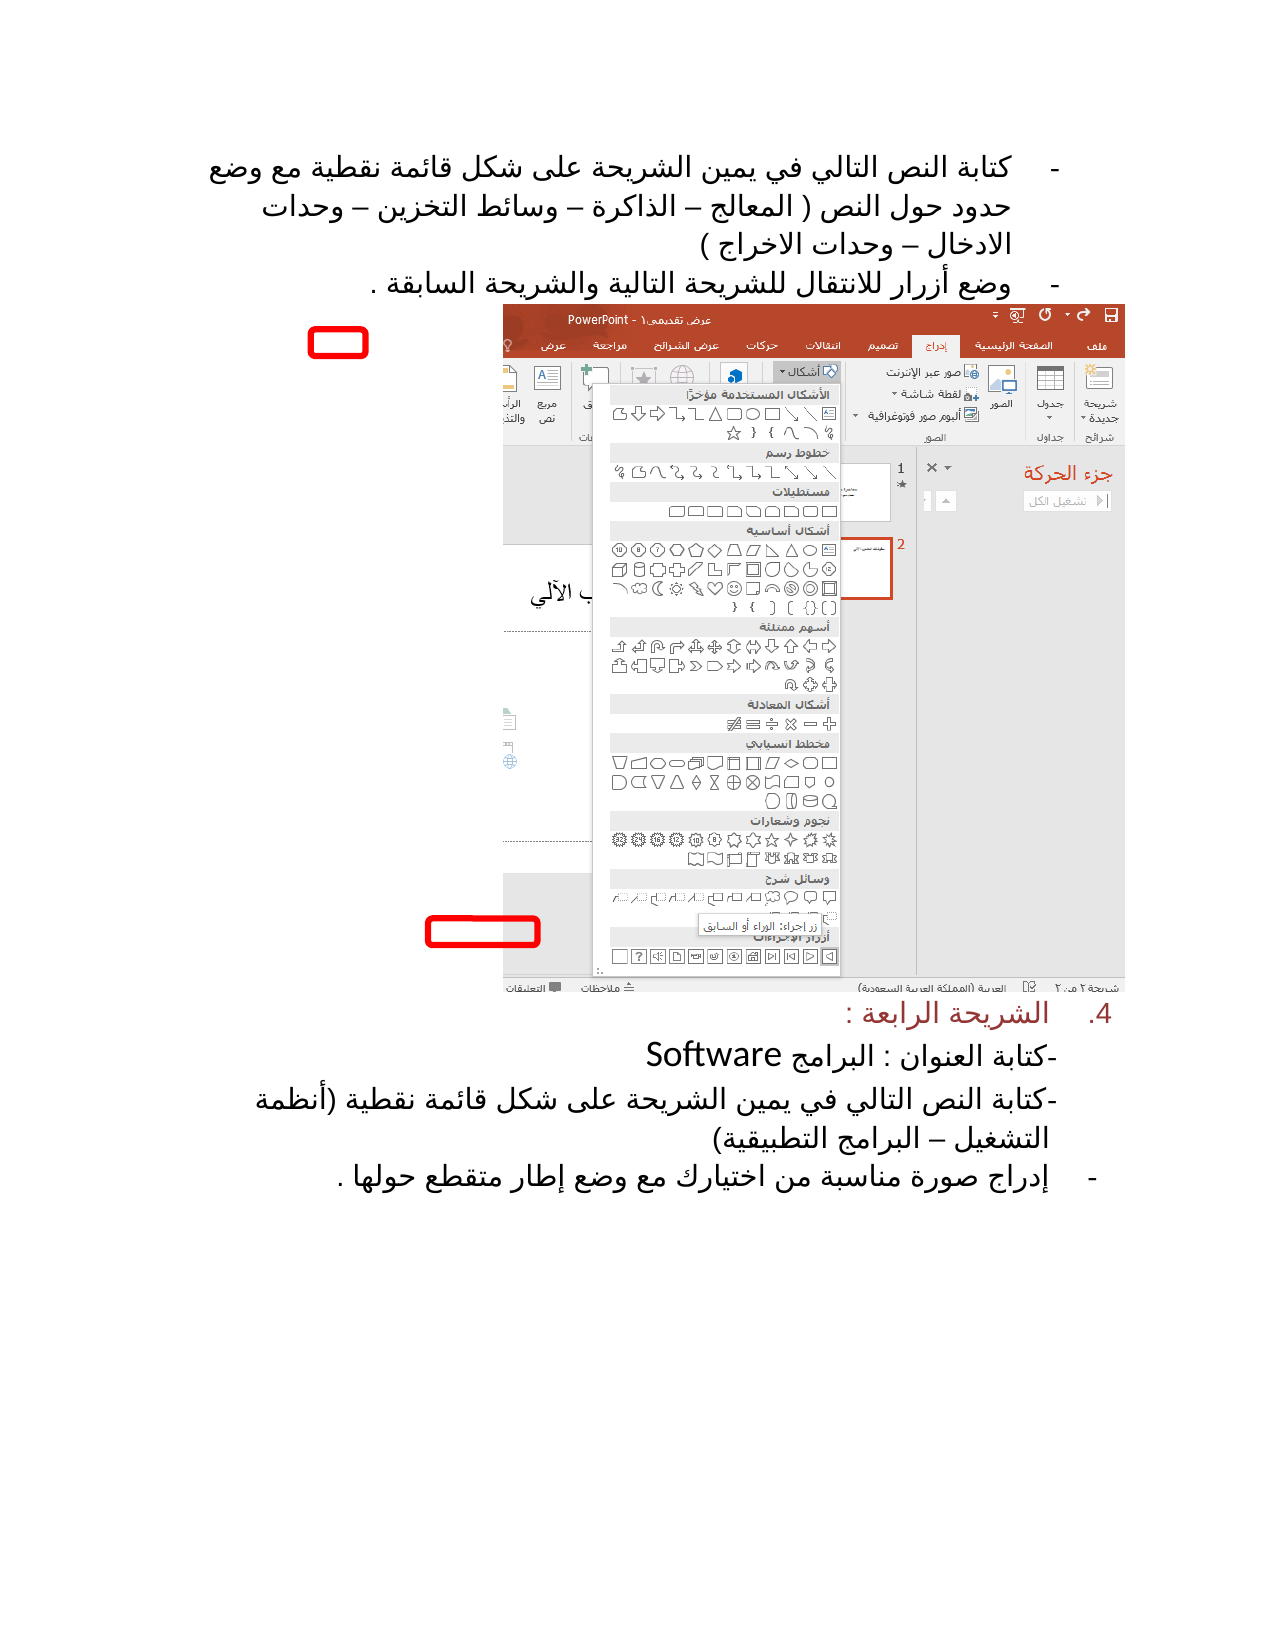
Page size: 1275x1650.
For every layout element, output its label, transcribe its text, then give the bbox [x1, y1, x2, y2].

list الشريحة الرابعة : [187, 996, 1087, 1029]
list كتابة النص التالي في يمين الشريحة على شكل قائمة نقطية مع وضع حدود حول النص ( المعالج – الذاكرة – وسائط التخزين – وحدات الادخال – وحدات الاخراج ) [187, 150, 1050, 261]
list كتابة النص التالي في يمين الشريحة على شكل قائمة نقطية (أنظمة التشغيل – البرامج التطبيقية) [187, 1082, 1050, 1154]
list وضع أزرار للانتقال للشريحة التالية والشريحة السابقة . [187, 266, 1050, 299]
list كتابة العنوان : البرامج Software [187, 1029, 1050, 1075]
list إدراج صورة مناسبة من اختيارك مع وضع إطار متقطع حولها . [187, 1159, 1087, 1193]
picture [503, 304, 1125, 992]
picture [503, 922, 534, 941]
